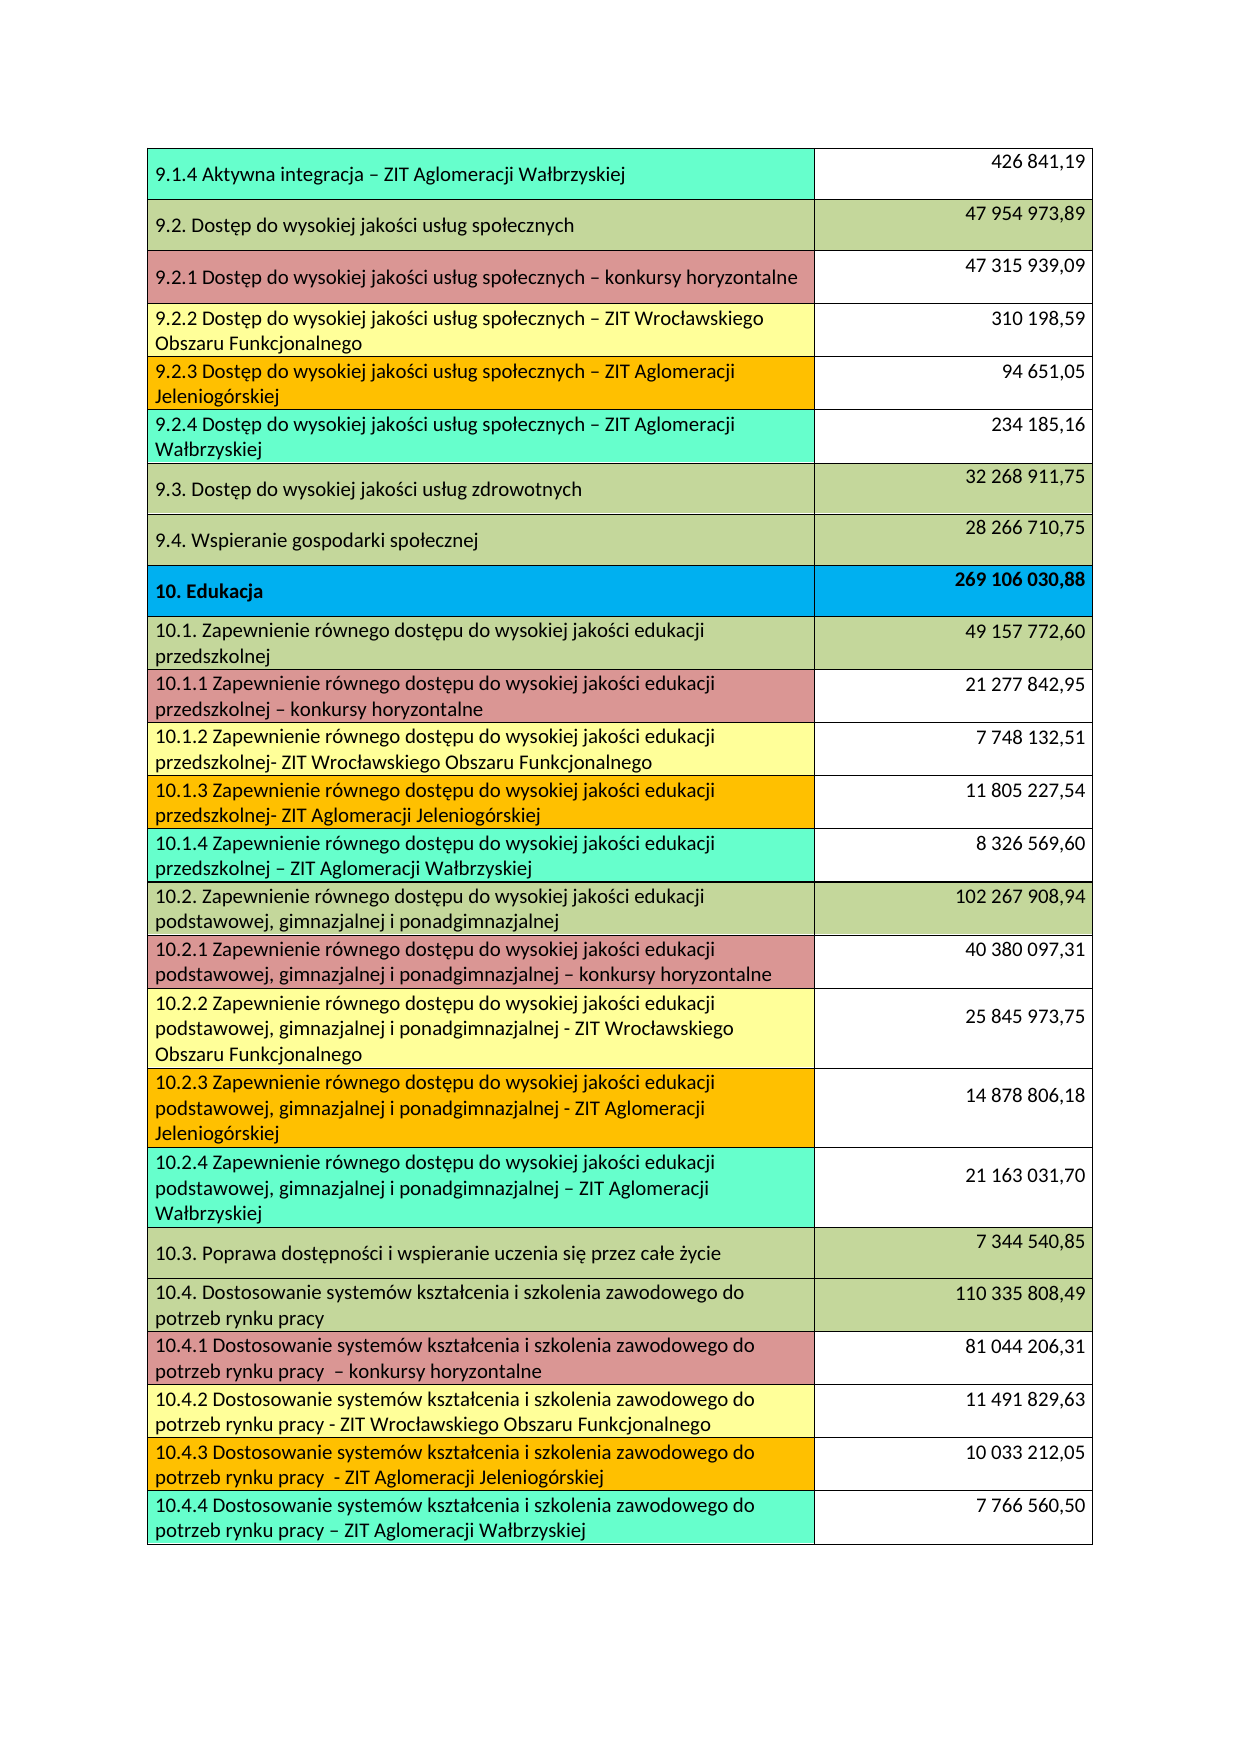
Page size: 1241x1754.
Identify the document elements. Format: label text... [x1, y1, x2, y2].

table_cell 10.4.4 Dostosowanie systemów kształcenia i szkolenia zawodowego do potrzeb rynku pracy – ZIT Aglomeracji Wałbrzyskiej [148, 1491, 814, 1543]
table_cell 10.1.3 Zapewnienie równego dostępu do wysokiej jakości edukacji przedszkolnej- ZIT Aglomeracji Jeleniogórskiej [148, 776, 814, 828]
table_cell 110 335 808,49 [815, 1279, 1092, 1331]
table_cell 7 344 540,85 [815, 1228, 1092, 1278]
table_cell 9.3. Dostęp do wysokiej jakości usług zdrowotnych [148, 464, 814, 513]
table_cell 40 380 097,31 [815, 936, 1092, 988]
table_cell 9.4. Wspieranie gospodarki społecznej [148, 515, 814, 565]
table_cell 11 491 829,63 [815, 1385, 1092, 1437]
table_cell 10 033 212,05 [815, 1438, 1092, 1490]
table_cell 47 315 939,09 [815, 251, 1092, 303]
table_cell 269 106 030,88 [815, 566, 1092, 616]
table_cell 10.4.3 Dostosowanie systemów kształcenia i szkolenia zawodowego do potrzeb rynku pracy - ZIT Aglomeracji Jeleniogórskiej [148, 1438, 814, 1490]
table_cell 47 954 973,89 [815, 200, 1092, 250]
table_cell 21 163 031,70 [815, 1148, 1092, 1227]
table_cell 10.4.2 Dostosowanie systemów kształcenia i szkolenia zawodowego do potrzeb rynku pracy - ZIT Wrocławskiego Obszaru Funkcjonalnego [148, 1385, 814, 1437]
table_cell 10.1. Zapewnienie równego dostępu do wysokiej jakości edukacji przedszkolnej [148, 617, 814, 669]
table_cell 10.4. Dostosowanie systemów kształcenia i szkolenia zawodowego do potrzeb rynku pracy [148, 1279, 814, 1331]
table_cell 310 198,59 [815, 304, 1092, 356]
table_cell 25 845 973,75 [815, 989, 1092, 1067]
table_cell 10.2.4 Zapewnienie równego dostępu do wysokiej jakości edukacji podstawowej, gimnazjalnej i ponadgimnazjalnej – ZIT Aglomeracji Wałbrzyskiej [148, 1148, 814, 1227]
table_cell 9.1.4 Aktywna integracja – ZIT Aglomeracji Wałbrzyskiej [148, 149, 814, 199]
table_cell 28 266 710,75 [815, 515, 1092, 565]
table_cell 10.4.1 Dostosowanie systemów kształcenia i szkolenia zawodowego do potrzeb rynku pracy – konkursy horyzontalne [148, 1332, 814, 1384]
table_cell 234 185,16 [815, 410, 1092, 462]
table_cell 10. Edukacja [148, 566, 814, 616]
table_cell 94 651,05 [815, 357, 1092, 409]
table_cell 10.1.1 Zapewnienie równego dostępu do wysokiej jakości edukacji przedszkolnej – konkursy horyzontalne [148, 670, 814, 722]
table_cell 32 268 911,75 [815, 464, 1092, 513]
table_cell 7 766 560,50 [815, 1491, 1092, 1543]
table_cell 9.2.4 Dostęp do wysokiej jakości usług społecznych – ZIT Aglomeracji Wałbrzyskiej [148, 410, 814, 462]
table_cell 10.3. Poprawa dostępności i wspieranie uczenia się przez całe życie [148, 1228, 814, 1278]
table_cell 426 841,19 [815, 149, 1092, 199]
table_cell 14 878 806,18 [815, 1069, 1092, 1147]
table_cell 9.2.3 Dostęp do wysokiej jakości usług społecznych – ZIT Aglomeracji Jeleniogórskiej [148, 357, 814, 409]
table_cell 10.1.2 Zapewnienie równego dostępu do wysokiej jakości edukacji przedszkolnej- ZIT Wrocławskiego Obszaru Funkcjonalnego [148, 723, 814, 775]
table_cell 10.2.2 Zapewnienie równego dostępu do wysokiej jakości edukacji podstawowej, gimnazjalnej i ponadgimnazjalnej - ZIT Wrocławskiego Obszaru Funkcjonalnego [148, 989, 814, 1067]
table_cell 9.2. Dostęp do wysokiej jakości usług społecznych [148, 200, 814, 250]
table_cell 7 748 132,51 [815, 723, 1092, 775]
table_cell 10.2.3 Zapewnienie równego dostępu do wysokiej jakości edukacji podstawowej, gimnazjalnej i ponadgimnazjalnej - ZIT Aglomeracji Jeleniogórskiej [148, 1069, 814, 1147]
table_cell 11 805 227,54 [815, 776, 1092, 828]
table_cell 10.2.1 Zapewnienie równego dostępu do wysokiej jakości edukacji podstawowej, gimnazjalnej i ponadgimnazjalnej – konkursy horyzontalne [148, 936, 814, 988]
table_cell 10.1.4 Zapewnienie równego dostępu do wysokiej jakości edukacji przedszkolnej – ZIT Aglomeracji Wałbrzyskiej [148, 829, 814, 881]
table_cell 21 277 842,95 [815, 670, 1092, 722]
table_cell 81 044 206,31 [815, 1332, 1092, 1384]
table_cell 9.2.2 Dostęp do wysokiej jakości usług społecznych – ZIT Wrocławskiego Obszaru Funkcjonalnego [148, 304, 814, 356]
table_cell 102 267 908,94 [815, 883, 1092, 934]
table_cell 8 326 569,60 [815, 829, 1092, 881]
table_cell 10.2. Zapewnienie równego dostępu do wysokiej jakości edukacji podstawowej, gimnazjalnej i ponadgimnazjalnej [148, 883, 814, 934]
table_cell 49 157 772,60 [815, 617, 1092, 669]
table_cell 9.2.1 Dostęp do wysokiej jakości usług społecznych – konkursy horyzontalne [148, 251, 814, 303]
